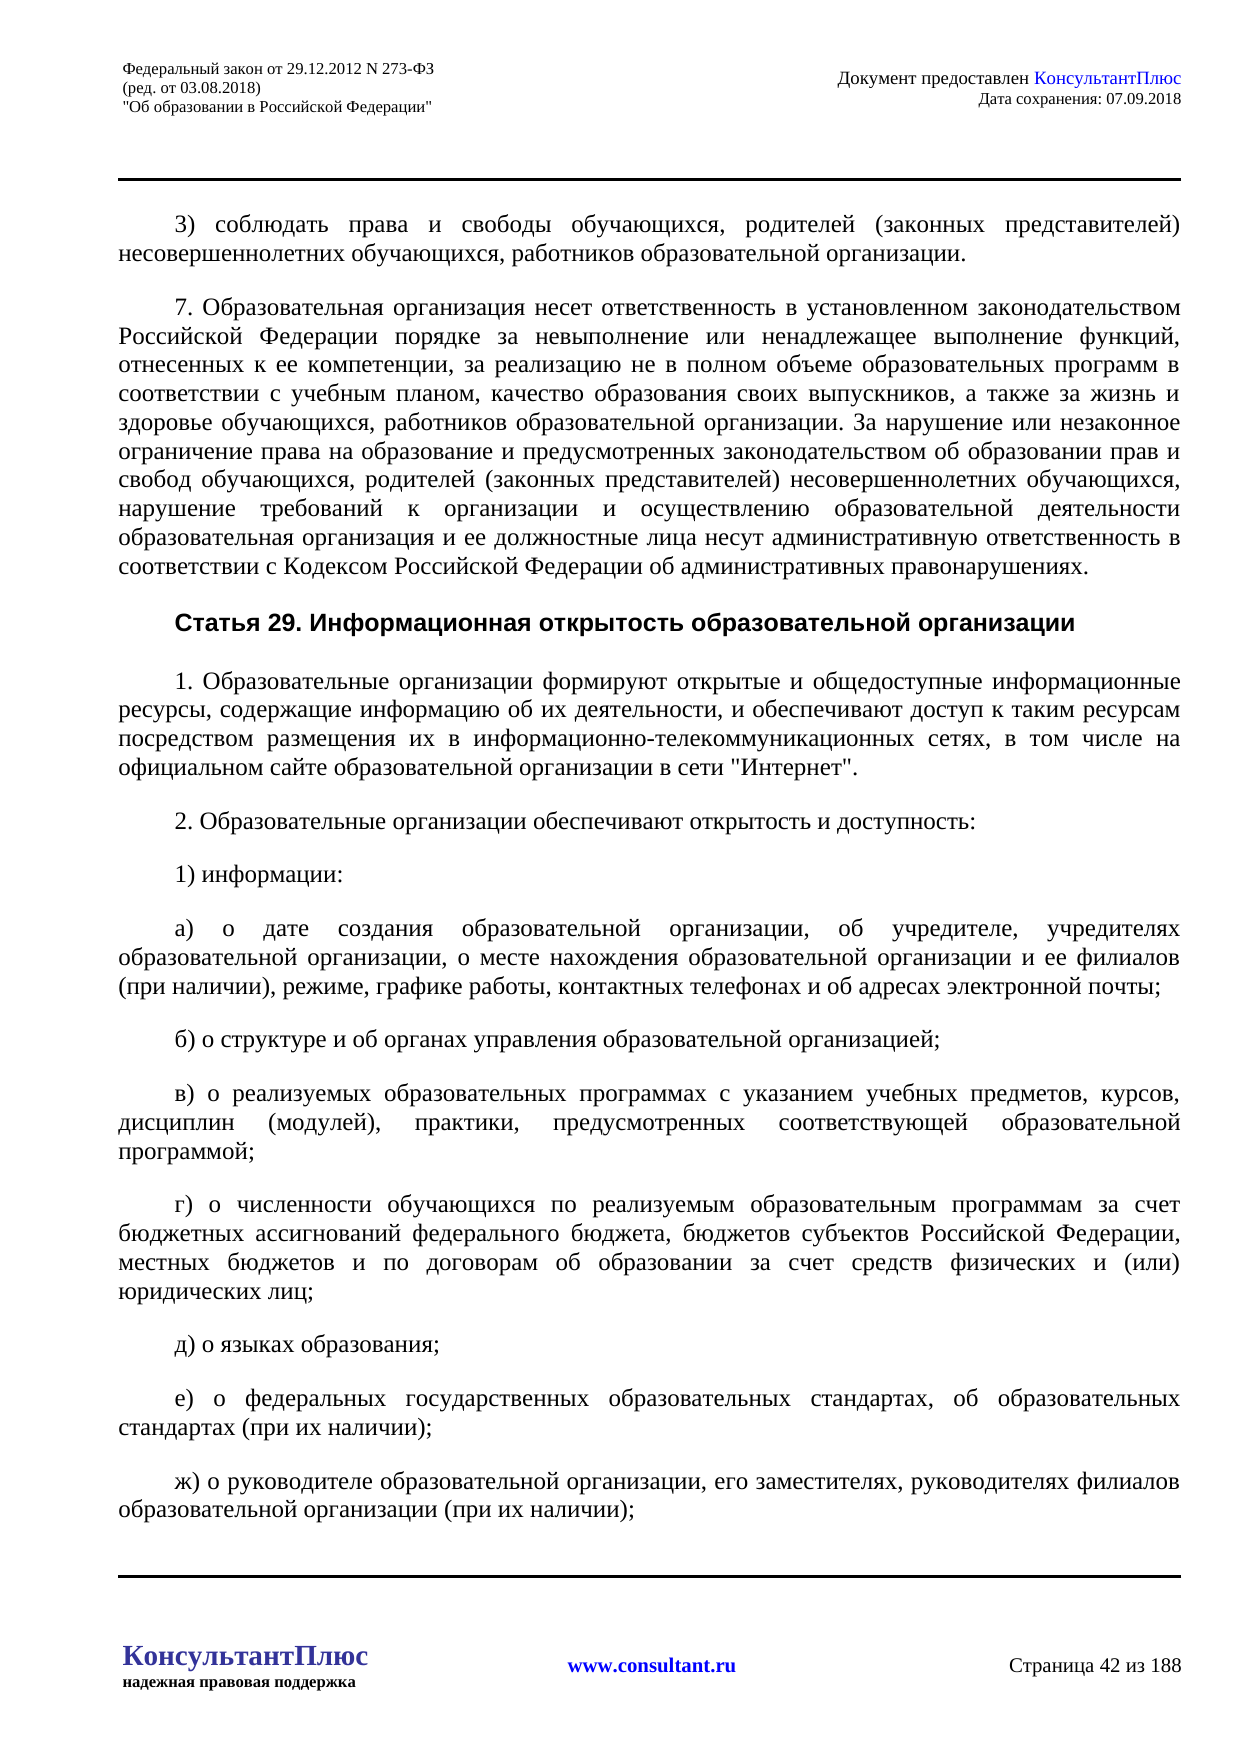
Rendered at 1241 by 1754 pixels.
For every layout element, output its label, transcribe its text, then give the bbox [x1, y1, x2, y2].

text в) о реализуемых образовательных программах с указанием учебных предметов, курсов, дисциплин (модулей), практики, предусмотренных соответствующей образовательной программой; [118, 1078, 1181, 1164]
text б) о структуре и об органах управления образовательной организацией; [118, 1024, 1181, 1053]
text 1) информации: [118, 859, 1181, 888]
text 1. Образовательные организации формируют открытые и общедоступные информационные ресурсы, содержащие информацию об их деятельности, и обеспечивают доступ к таким ресурсам посредством размещения их в информационно-телекоммуникационных сетях, в том числе на официальном сайте образовательной организации в сети "Интернет". [118, 666, 1181, 781]
text 3) соблюдать права и свободы обучающихся, родителей (законных представителей) несовершеннолетних обучающихся, работников образовательной организации. [118, 209, 1181, 267]
text д) о языках образования; [118, 1329, 1181, 1358]
text г) о численности обучающихся по реализуемым образовательным программам за счет бюджетных ассигнований федерального бюджета, бюджетов субъектов Российской Федерации, местных бюджетов и по договорам об образовании за счет средств физических и (или) юридических лиц; [118, 1189, 1181, 1304]
text 7. Образовательная организация несет ответственность в установленном законодательством Российской Федерации порядке за невыполнение или ненадлежащее выполнение функций, отнесенных к ее компетенции, за реализацию не в полном объеме образовательных программ в соответствии с учебным планом, качество образования своих выпускников, а также за жизнь и здоровье обучающихся, работников образовательной организации. За нарушение или незаконное ограничение права на образование и предусмотренных законодательством об образовании прав и свобод обучающихся, родителей (законных представителей) несовершеннолетних обучающихся, нарушение требований к организации и осуществлению образовательной деятельности образовательная организация и ее должностные лица несут административную ответственность в соответствии с Кодексом Российской Федерации об административных правонарушениях. [118, 292, 1181, 579]
text а) о дате создания образовательной организации, об учредителе, учредителях образовательной организации, о месте нахождения образовательной организации и ее филиалов (при наличии), режиме, графике работы, контактных телефонах и об адресах электронной почты; [118, 913, 1181, 999]
title Статья 29. Информационная открытость образовательной организации [118, 608, 1181, 637]
text 2. Образовательные организации обеспечивают открытость и доступность: [118, 806, 1181, 834]
text ж) о руководителе образовательной организации, его заместителях, руководителях филиалов образовательной организации (при их наличии); [118, 1466, 1181, 1523]
text е) о федеральных государственных образовательных стандартах, об образовательных стандартах (при их наличии); [118, 1383, 1181, 1441]
